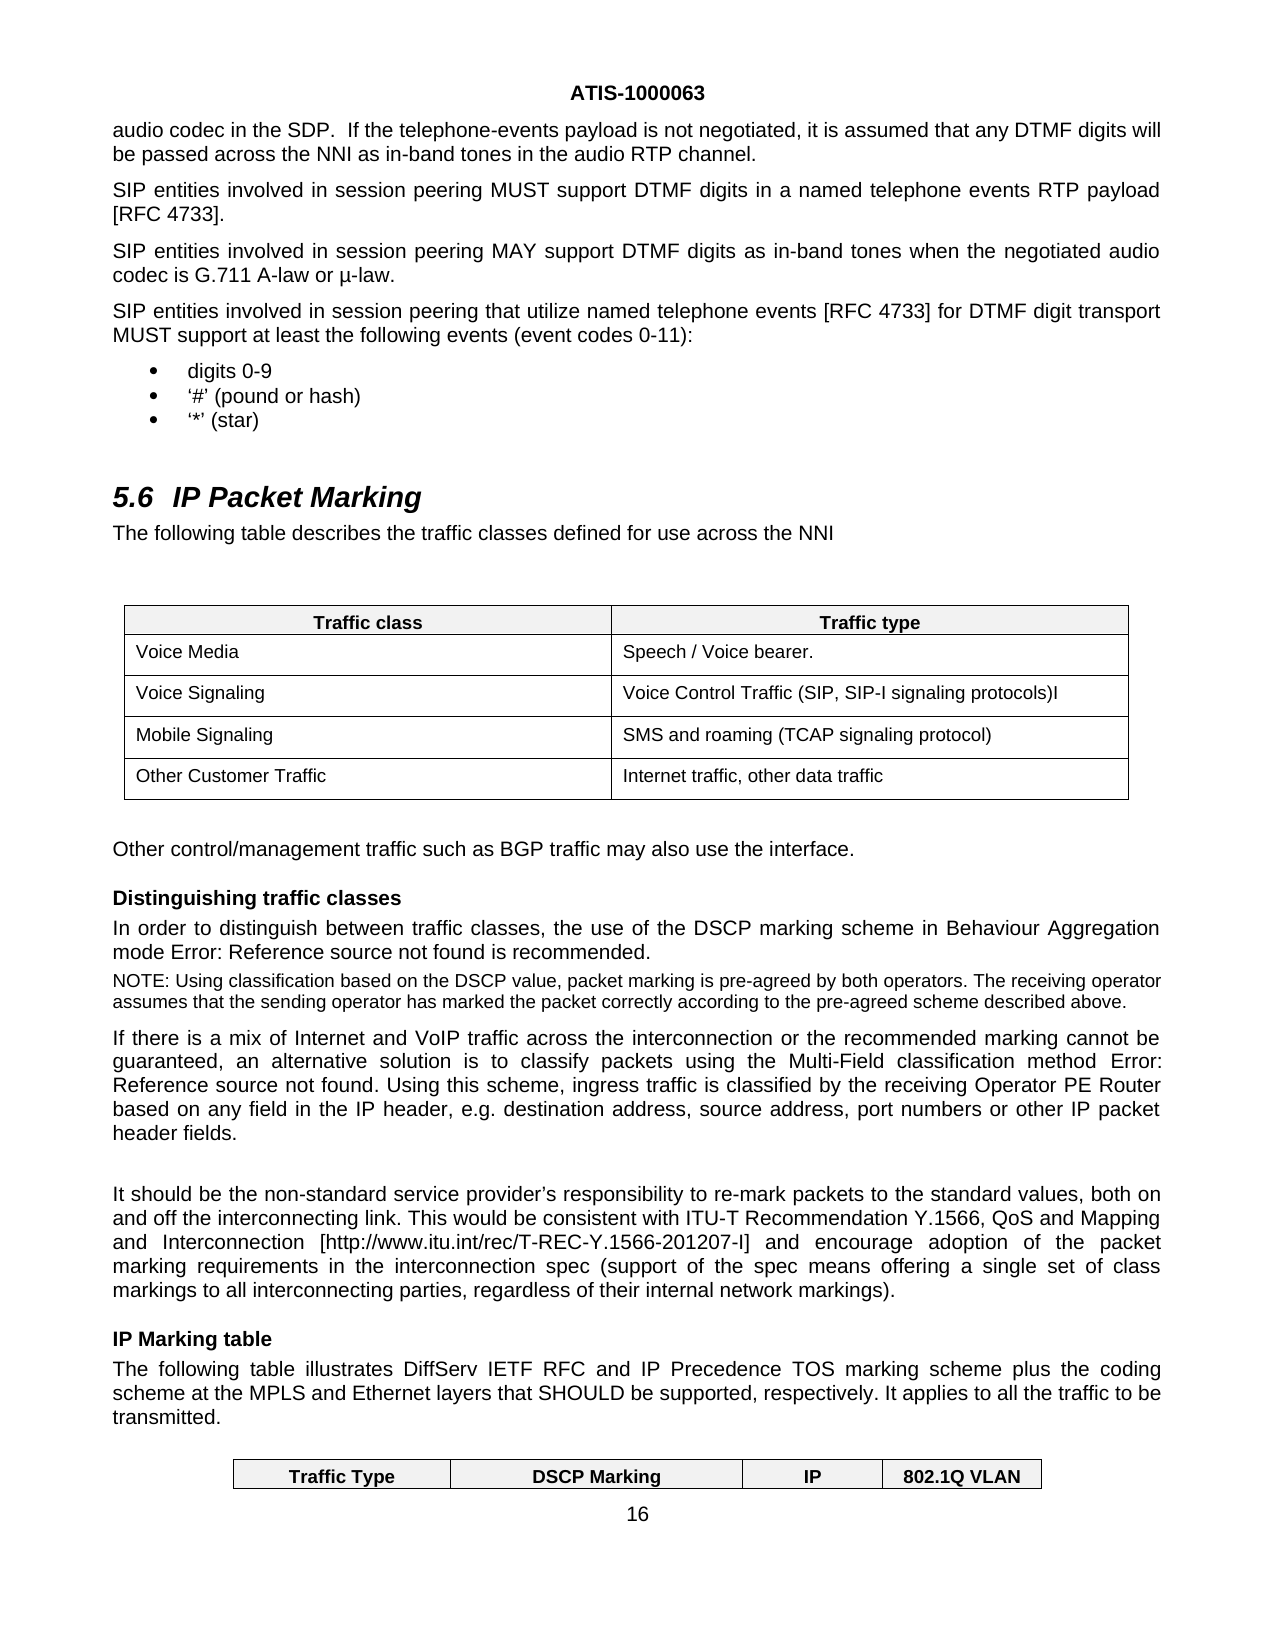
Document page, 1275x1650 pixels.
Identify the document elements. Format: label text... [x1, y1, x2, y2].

table_cell Speech / Voice bearer. [612, 635, 1128, 675]
text SIP entities involved in session peering that utilize named telephone events [RFC 4733] for DTMF digit transport MUST support at least the following events (event codes 0-11): [112, 299, 1162, 347]
table_cell Voice Control Traffic (SIP, SIP-I signaling protocols)I [612, 676, 1128, 716]
table_header Traffic Type [234, 1460, 450, 1488]
text The following table illustrates DiffServ IETF RFC and IP Precedence TOS marking scheme plus the coding scheme at the MPLS and Ethernet layers that SHOULD be supported, respectively. It applies to all the traffic to be transmitted. [112, 1357, 1162, 1428]
table_cell Mobile Signaling [125, 717, 611, 758]
table_header 802.1Q VLAN [883, 1460, 1041, 1488]
text It should be the non-standard service provider’s responsibility to re-mark packets to the standard values, both on and off the interconnecting link. This would be consistent with ITU-T Recommendation Y.1566, QoS and Mapping and Interconnection [http://www.itu.int/rec/T-REC-Y.1566-201207-I] and encourage adoption of the packet marking requirements in the interconnection spec (support of the spec means offering a single set of class markings to all interconnecting parties, regardless of their internal network markings). [112, 1182, 1162, 1301]
list ‘#’ (pound or hash) [150, 383, 1162, 407]
table_cell SMS and roaming (TCAP signaling protocol) [612, 717, 1128, 758]
text SIP entities involved in session peering MUST support DTMF digits in a named telephone events RTP payload [RFC 4733]. [112, 178, 1162, 226]
table_cell Voice Media [125, 635, 611, 675]
list Distinguishing traffic classes [112, 885, 1162, 909]
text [112, 118, 1162, 166]
list IP Marking table [112, 1326, 1162, 1350]
table_header DSCP Marking [451, 1460, 742, 1488]
text NOTE: Using classification based on the DSCP value, packet marking is pre-agreed by both operators. The receiving operator assumes that the sending operator has marked the packet correctly according to the pre-agreed scheme described above. [112, 970, 1162, 1013]
table_cell Internet traffic, other data traffic [612, 759, 1128, 799]
table_header Traffic class [125, 606, 611, 633]
text Other control/management traffic such as BGP traffic may also use the interface. [112, 836, 1162, 860]
table_header IP Precedence [743, 1460, 882, 1488]
list ‘*’ (star) [150, 407, 1162, 432]
text The following table describes the traffic classes defined for use across the NNI [112, 520, 1162, 544]
table_cell Other Customer Traffic [125, 759, 611, 799]
table_cell Voice Signaling [125, 676, 611, 716]
subtitle IP Packet Marking [112, 481, 1162, 514]
list digits 0-9 [150, 359, 1162, 383]
table_header Traffic type [612, 606, 1128, 633]
text SIP entities involved in session peering MAY support DTMF digits as in-band tones when the negotiated audio codec is G.711 A-law or µ-law. [112, 238, 1162, 286]
